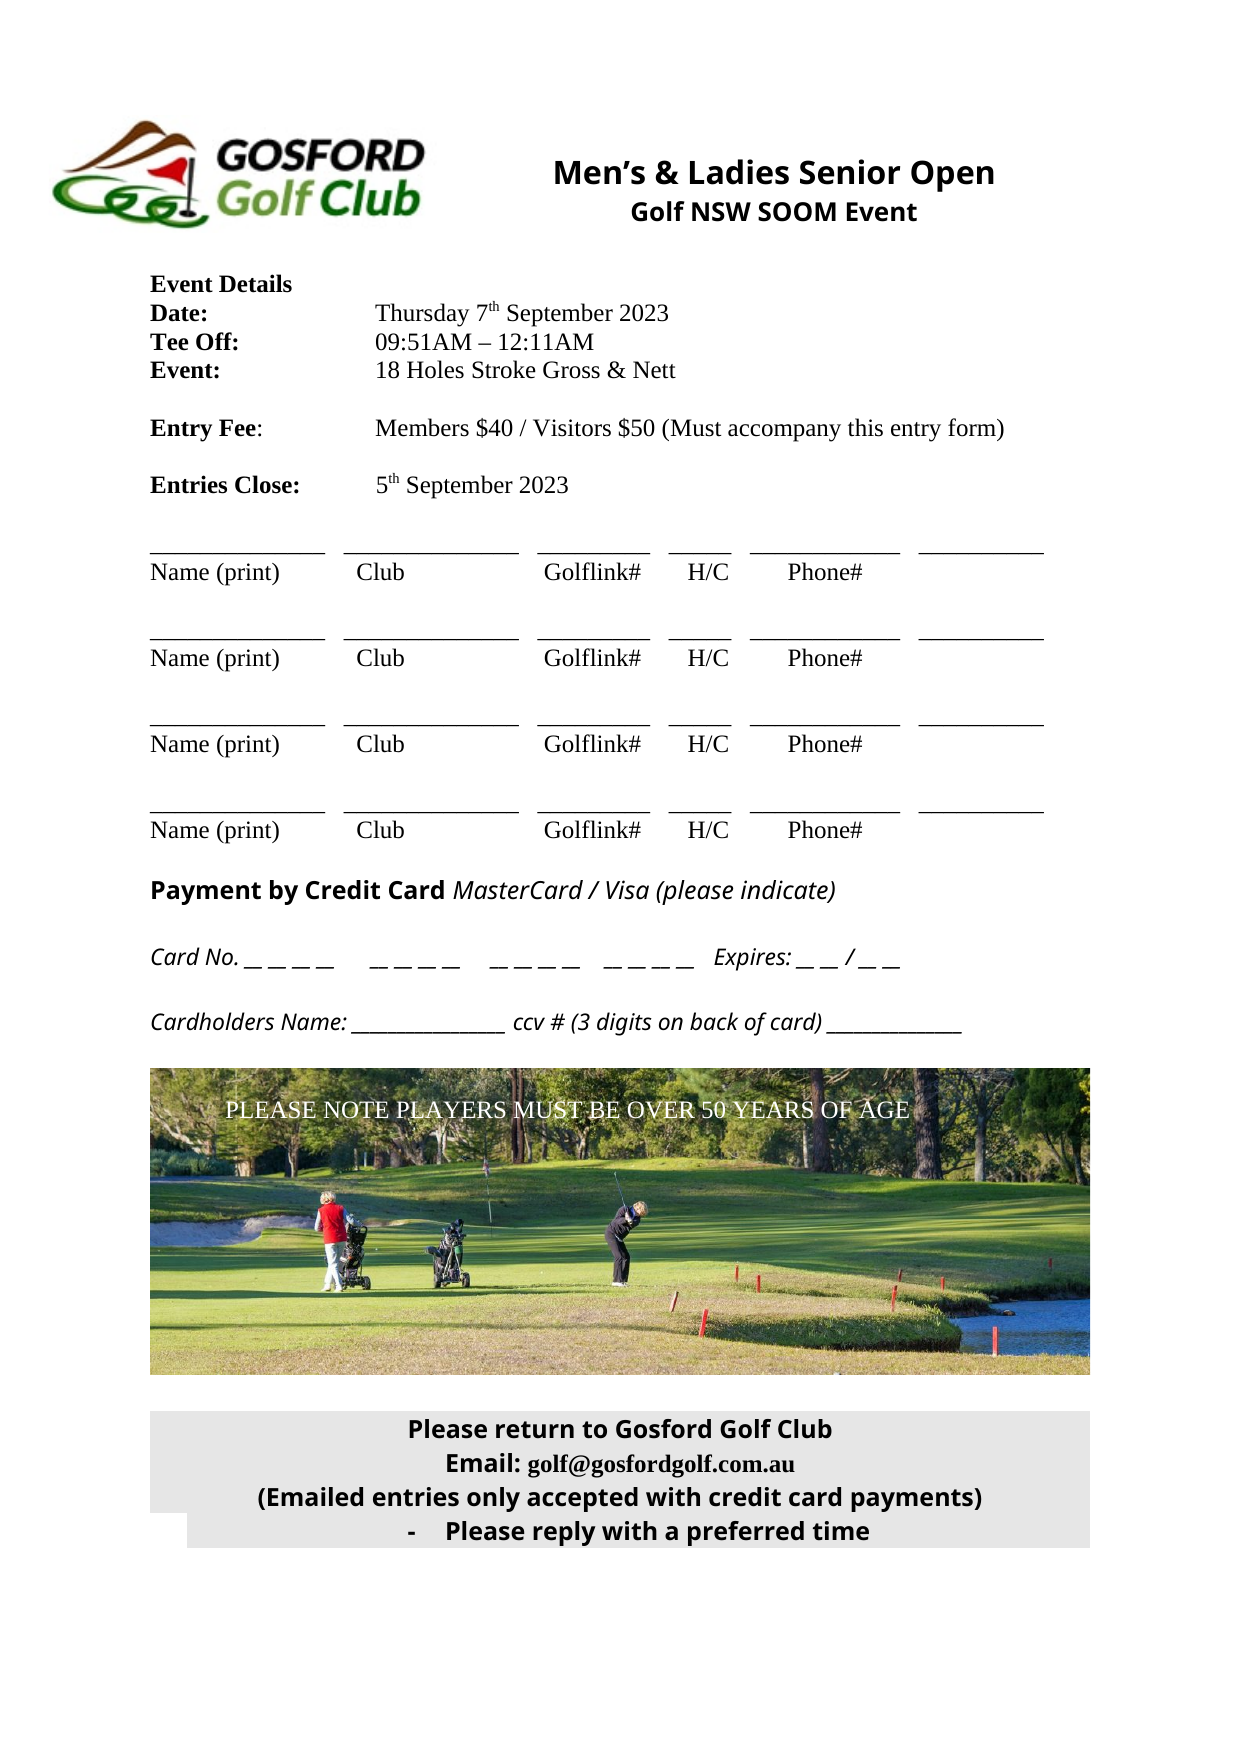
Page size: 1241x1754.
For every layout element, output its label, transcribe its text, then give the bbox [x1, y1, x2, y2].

text ______________ ______________ _________ _____ ____________ __________ [150, 614, 1090, 643]
text Event Details [150, 269, 1090, 298]
text PLEASE NOTE PLAYERS MUST BE OVER 50 YEARS OF AGE [150, 1095, 1090, 1153]
text Card No. __ __ __ __ __ __ __ __ __ __ __ __ __ __ __ __ Expires: __ __ / __ __ [150, 941, 1090, 972]
text Cardholders Name: _________________ ccv # (3 digits on back of card) _______________ [150, 1006, 1090, 1038]
text Payment by Credit Card MasterCard / Visa (please indicate) [150, 873, 1090, 907]
picture [150, 1068, 1091, 1375]
text Tee Off: 09:51AM – 12:11AM [150, 327, 1090, 355]
text Email: golf@gosfordgolf.com.au [150, 1445, 1090, 1479]
text ______________ ______________ _________ _____ ____________ __________ [150, 528, 1090, 557]
text Please return to Gosford Golf Club [150, 1411, 1090, 1445]
list Please reply with a preferred time [187, 1513, 1090, 1548]
text Entry Fee: Members $40 / Visitors $50 (Must accompany this entry form) [150, 413, 1090, 442]
text Golf NSW SOOM Event [439, 194, 1090, 229]
text Men’s & Ladies Senior Open [439, 150, 1090, 194]
picture [48, 115, 439, 233]
text ______________ ______________ _________ _____ ____________ __________ [150, 787, 1090, 815]
text (Emailed entries only accepted with credit card payments) [150, 1479, 1090, 1513]
text Name (print) Club Golflink# H/C Phone# [150, 643, 1090, 672]
text Date: Thursday 7th September 2023 [150, 298, 1090, 327]
text Name (print) Club Golflink# H/C Phone# [150, 557, 1090, 585]
text ______________ ______________ _________ _____ ____________ __________ [150, 700, 1090, 729]
text Event: 18 Holes Stroke Gross & Nett [150, 355, 1090, 384]
text Entries Close: 5th September 2023 [150, 470, 1090, 499]
text Name (print) Club Golflink# H/C Phone# [150, 729, 1090, 758]
text Name (print) Club Golflink# H/C Phone# [150, 815, 1090, 844]
